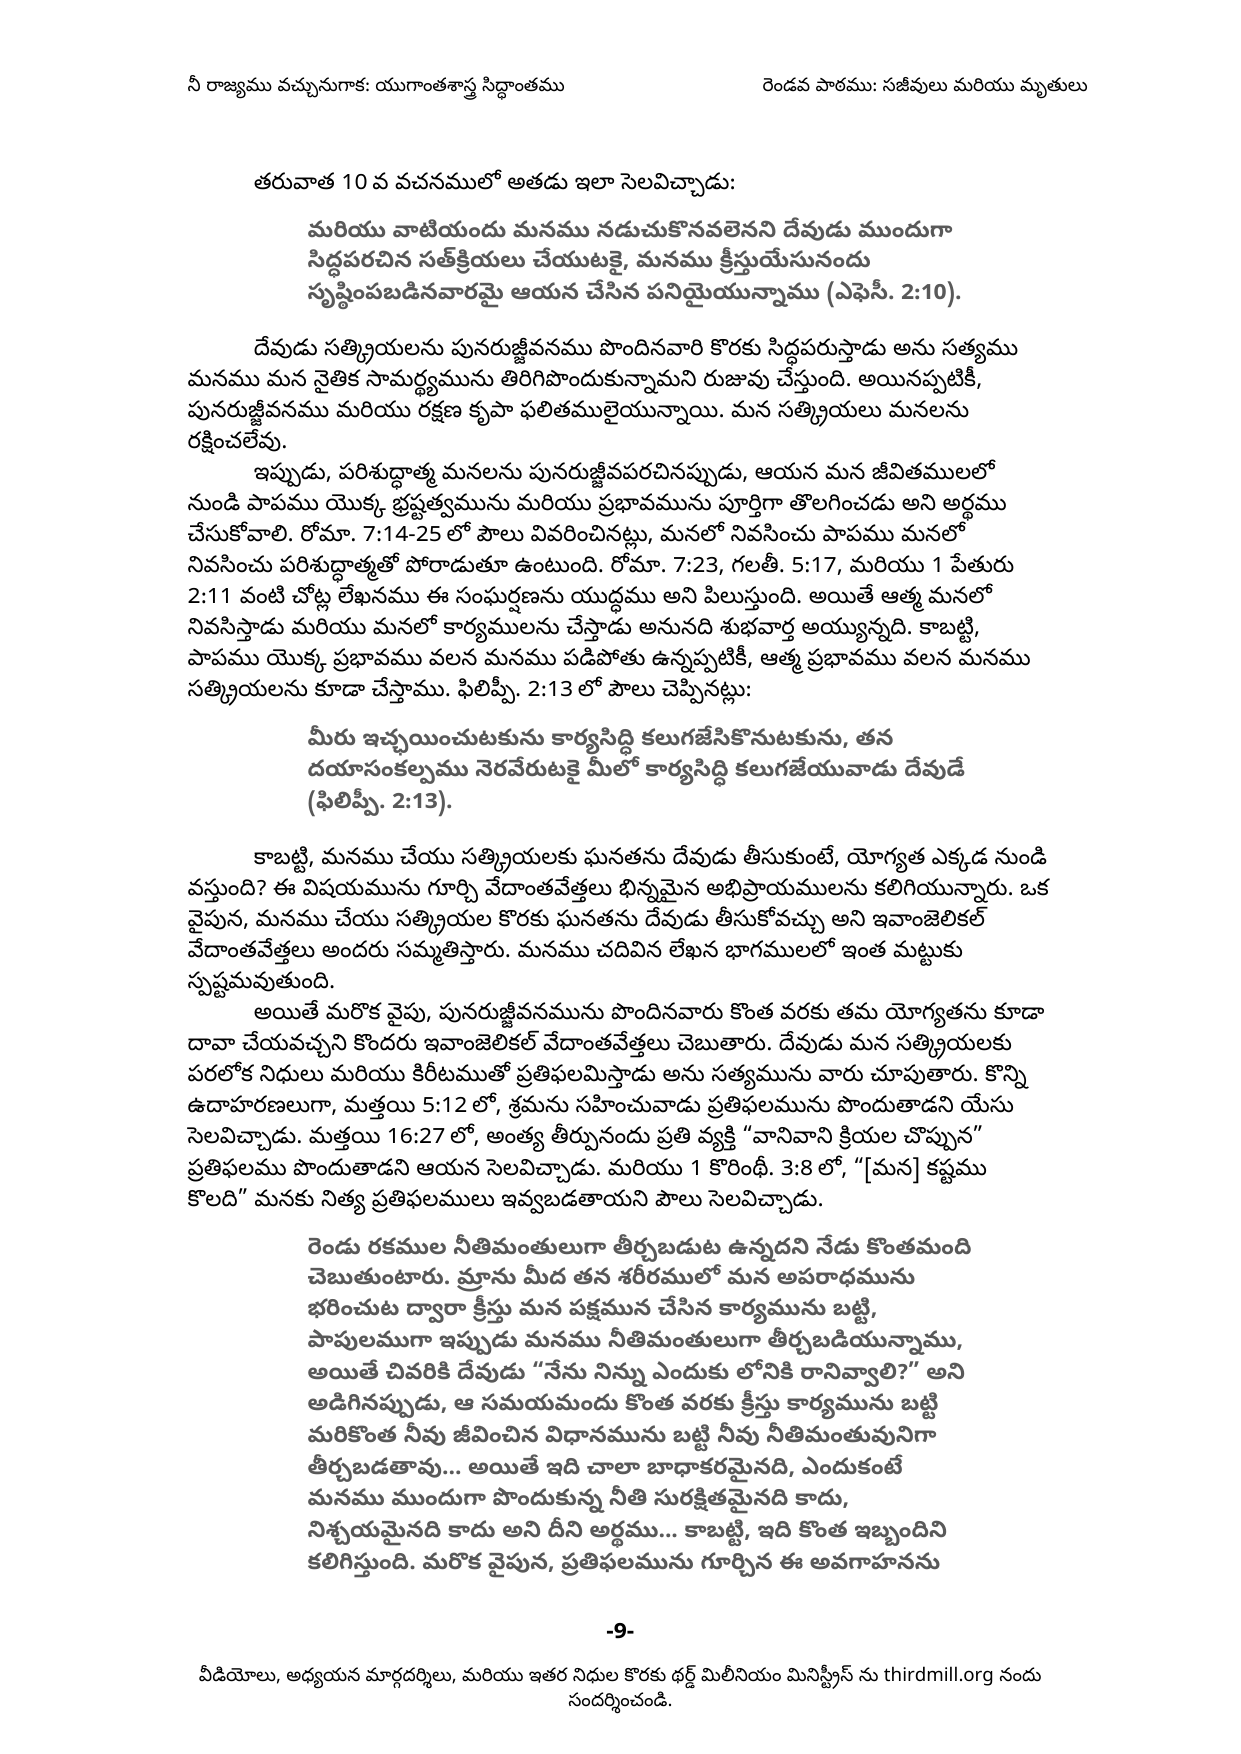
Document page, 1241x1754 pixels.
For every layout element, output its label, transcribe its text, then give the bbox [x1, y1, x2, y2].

text దేవుడు సత్క్రియలను పునరుజ్జీవనము పొందినవారి కొరకు సిద్ధపరుస్తాడు అను సత్యము మనము మన నైతిక సామర్థ్యమును తిరిగిపొందుకున్నామని రుజువు చేస్తుంది. అయినప్పటికీ, పునరుజ్జీవనము మరియు రక్షణ కృపా ఫలితములైయున్నాయి. మన సత్క్రియలు మనలను రక్షించలేవు. [187, 335, 1053, 459]
text అయితే మరొక వైపు, పునరుజ్జీవనమును పొందినవారు కొంత వరకు తమ యోగ్యతను కూడా దావా చేయవచ్చని కొందరు ఇవాంజెలికల్ వేదాంతవేత్తలు చెబుతారు. దేవుడు మన సత్క్రియలకు పరలోక నిధులు మరియు కిరీటముతో ప్రతిఫలమిస్తాడు అను సత్యమును వారు చూపుతారు. కొన్ని ఉదాహరణలుగా, మత్తయి 5:12లో, శ్రమను సహించువాడు ప్రతిఫలమును పొందుతాడని యేసు సెలవిచ్చాడు. మత్తయి 16:27లో, అంత్య తీర్పునందు ప్రతి వ్యక్తి “వానివాని క్రియల చొప్పున” ప్రతిఫలము పొందుతాడని ఆయన సెలవిచ్చాడు. మరియు 1 కొరింథీ. 3:8లో, “[మన] కష్టము కొలది” మనకు నిత్య ప్రతిఫలములు ఇవ్వబడతాయని పౌలు సెలవిచ్చాడు. [187, 1000, 1053, 1217]
text తరువాత 10వ వచనములో అతడు ఇలా సెలవిచ్చాడు: [187, 169, 1053, 201]
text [307, 1234, 978, 1580]
text ఇప్పుడు, పరిశుద్ధాత్మ మనలను పునరుజ్జీవపరచినప్పుడు, ఆయన మన జీవితములలో నుండి పాపము యొక్క భ్రష్టత్వమును మరియు ప్రభావమును పూర్తిగా తొలగించడు అని అర్థము చేసుకోవాలి. రోమా. 7:14-25లో పౌలు వివరించినట్లు, మనలో నివసించు పాపము మనలో నివసించు పరిశుద్ధాత్మతో పోరాడుతూ ఉంటుంది. రోమా. 7:23, గలతీ. 5:17, మరియు 1 పేతురు 2:11 వంటి చోట్ల లేఖనము ఈ సంఘర్షణను యుద్ధము అని పిలుస్తుంది. అయితే ఆత్మ మనలో నివసిస్తాడు మరియు మనలో కార్యములను చేస్తాడు అనునది శుభవార్త అయ్యున్నది. కాబట్టి, పాపము యొక్క ప్రభావము వలన మనము పడిపోతు ఉన్నప్పటికీ, ఆత్మ ప్రభావము వలన మనము సత్క్రియలను కూడా చేస్తాము. ఫిలిప్పీ. 2:13లో పౌలు చెప్పినట్లు: [187, 459, 1053, 708]
text మరియు వాటియందు మనము నడుచుకొనవలెనని దేవుడు ముందుగా సిద్ధపరచిన సత్‌క్రియలు చేయుటకై, మనము క్రీస్తుయేసునందు సృష్ఠింపబడినవారమై ఆయన చేసిన పనియైయున్నాము (ఎఫెసీ. 2:10). [307, 217, 978, 310]
text మీరు ఇచ్ఛయించుటకును కార్యసిద్ధి కలుగజేసికొనుటకును, తన దయాసంకల్పము నెరవేరుటకై మీలో కార్యసిద్ధి కలుగజేయువాడు దేవుడే (ఫిలిప్పీ. 2:13). [307, 724, 978, 819]
text కాబట్టి, మనము చేయు సత్క్రియలకు ఘనతను దేవుడు తీసుకుంటే, యోగ్యత ఎక్కడ నుండి వస్తుంది? ఈ విషయమును గూర్చి వేదాంతవేత్తలు భిన్నమైన అభిప్రాయములను కలిగియున్నారు. ఒక వైపున, మనము చేయు సత్క్రియల కొరకు ఘనతను దేవుడు తీసుకోవచ్చు అని ఇవాంజెలికల్ వేదాంతవేత్తలు అందరు సమ్మతిస్తారు. మనము చదివిన లేఖన భాగములలో ఇంత మట్టుకు స్పష్టమవుతుంది. [187, 844, 1053, 1000]
